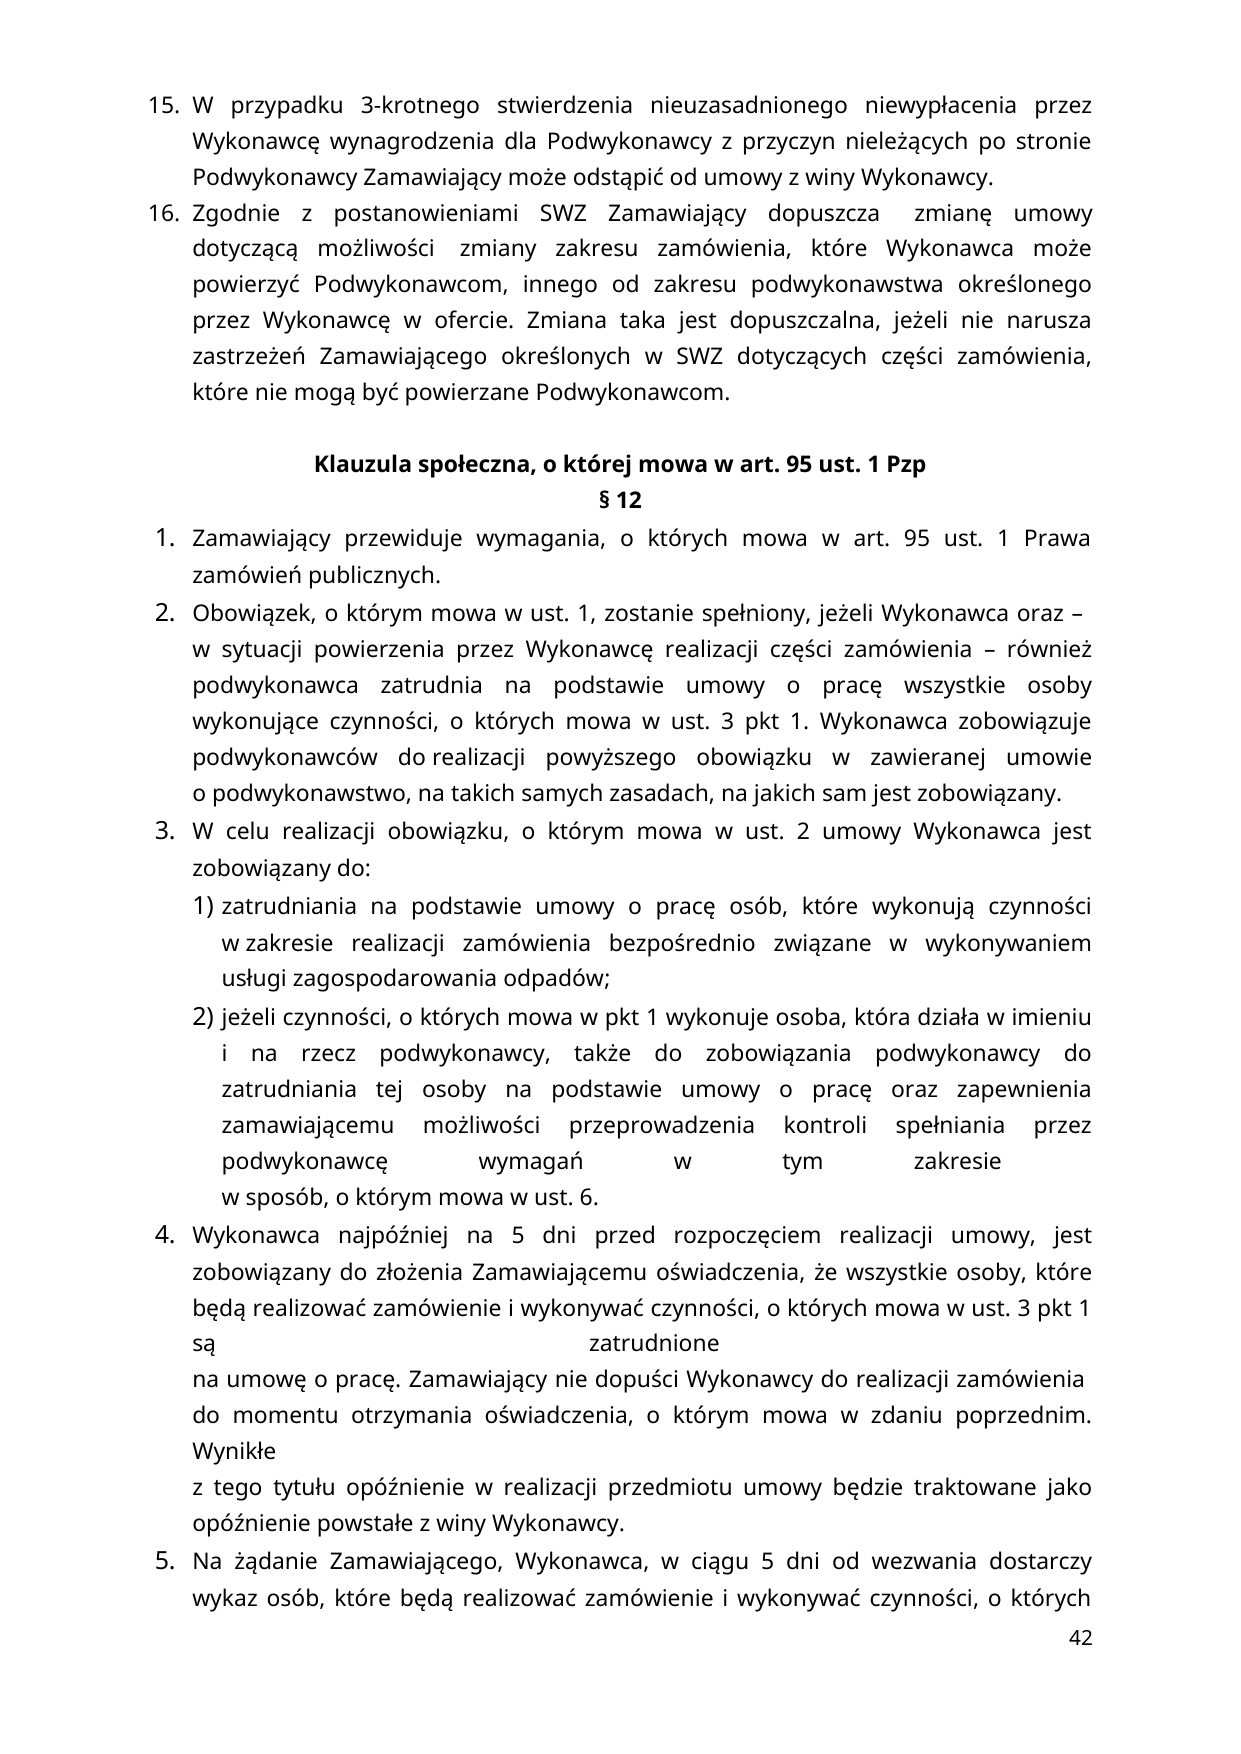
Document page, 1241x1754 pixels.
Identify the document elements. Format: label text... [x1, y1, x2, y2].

list Zamawiający przewiduje wymagania, o których mowa w art. 95 ust. 1 Prawa zamówień publicznych. [154, 520, 1093, 590]
list Wykonawca najpóźniej na 5 dni przed rozpoczęciem realizacji umowy, jest zobowiązany do złożenia Zamawiającemu oświadczenia, że wszystkie osoby, które będą realizować zamówienie i wykonywać czynności, o których mowa w ust. 3 pkt 1 są zatrudnione na umowę o pracę. Zamawiający nie dopuści Wykonawcy do realizacji zamówienia do momentu otrzymania oświadczenia, o którym mowa w zdaniu poprzednim. Wynikłe z tego tytułu opóźnienie w realizacji przedmiotu umowy będzie traktowane jako opóźnienie powstałe z winy Wykonawcy. [154, 1217, 1093, 1538]
list Zgodnie z postanowieniami SWZ Zamawiający dopuszcza zmianę umowy dotyczącą możliwości zmiany zakresu zamówienia, które Wykonawca może powierzyć Podwykonawcom, innego od zakresu podwykonawstwa określonego przez Wykonawcę w ofercie. Zmiana taka jest dopuszczalna, jeżeli nie narusza zastrzeżeń Zamawiającego określonych w SWZ dotyczących części zamówienia, które nie mogą być powierzane Podwykonawcom. [148, 196, 1093, 407]
text Klauzula społeczna, o której mowa w art. 95 ust. 1 Pzp [148, 448, 1093, 479]
list Obowiązek, o którym mowa w ust. 1, zostanie spełniony, jeżeli Wykonawca oraz – w sytuacji powierzenia przez Wykonawcę realizacji części zamówienia – również podwykonawca zatrudnia na podstawie umowy o pracę wszystkie osoby wykonujące czynności, o których mowa w ust. 3 pkt 1. Wykonawca zobowiązuje podwykonawców do realizacji powyższego obowiązku w zawieranej umowie o podwykonawstwo, na takich samych zasadach, na jakich sam jest zobowiązany. [154, 594, 1093, 808]
list W przypadku 3-krotnego stwierdzenia nieuzasadnionego niewypłacenia przez Wykonawcę wynagrodzenia dla Podwykonawcy z przyczyn nieleżących po stronie Podwykonawcy Zamawiający może odstąpić od umowy z winy Wykonawcy. [148, 89, 1093, 192]
text § 12 [148, 484, 1093, 515]
list W celu realizacji obowiązku, o którym mowa w ust. 2 umowy Wykonawca jest zobowiązany do: [154, 813, 1093, 883]
list zatrudniania na podstawie umowy o pracę osób, które wykonują czynności w zakresie realizacji zamówienia bezpośrednio związane w wykonywaniem usługi zagospodarowania odpadów; [192, 888, 1093, 994]
list jeżeli czynności, o których mowa w pkt 1 wykonuje osoba, która działa w imieniu i na rzecz podwykonawcy, także do zobowiązania podwykonawcy do zatrudniania tej osoby na podstawie umowy o pracę oraz zapewnienia zamawiającemu możliwości przeprowadzenia kontroli spełniania przez podwykonawcę wymagań w tym zakresie w sposób, o którym mowa w ust. 6. [192, 998, 1093, 1212]
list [154, 1543, 1093, 1613]
